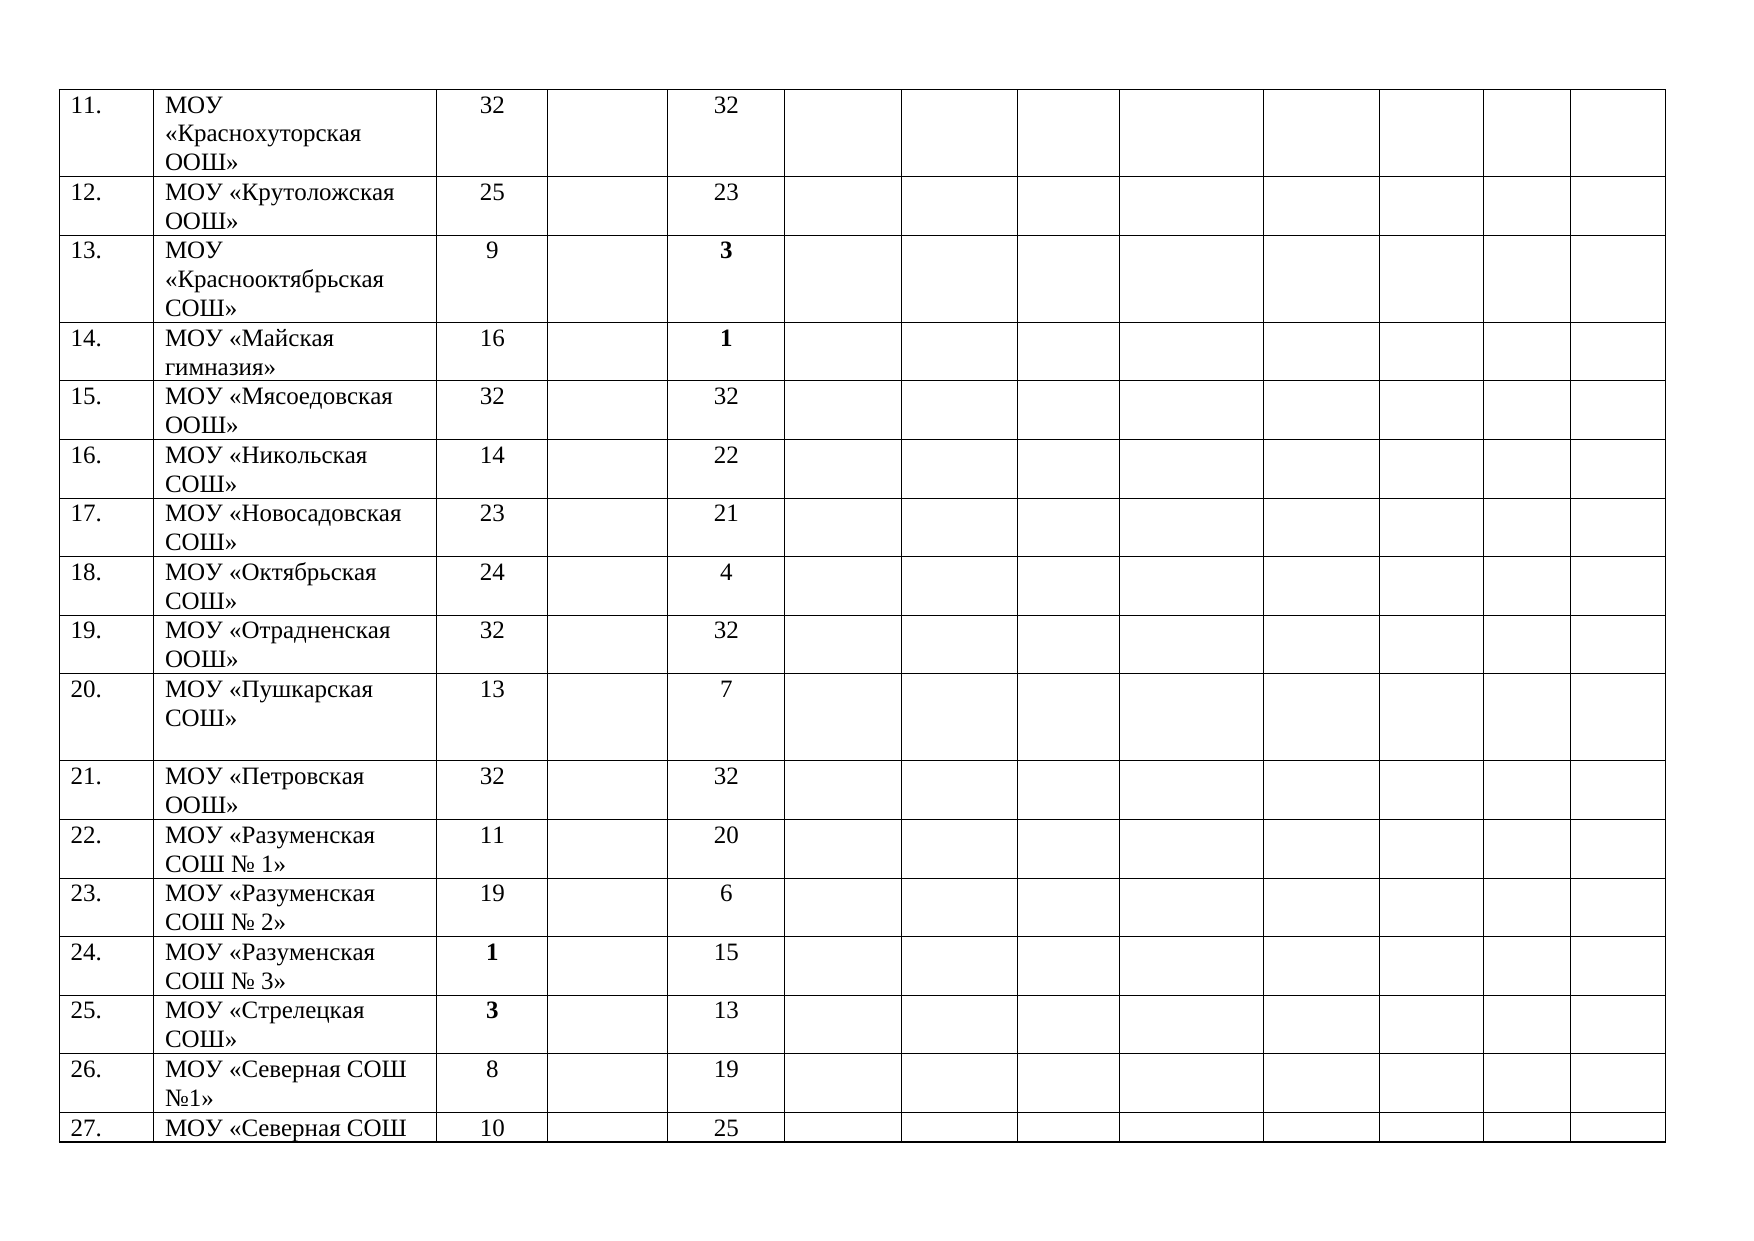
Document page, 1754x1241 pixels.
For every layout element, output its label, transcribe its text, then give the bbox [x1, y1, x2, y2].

table_cell 32 [437, 381, 547, 439]
table_cell [1484, 557, 1570, 614]
table_cell [1120, 674, 1263, 760]
table_cell 32 [668, 90, 784, 176]
table_cell МОУ «Краснохуторская ООШ» [154, 90, 436, 176]
table_cell [1484, 323, 1570, 380]
table_cell [785, 381, 901, 439]
table_cell [1018, 90, 1119, 176]
table_cell [902, 323, 1017, 380]
table_cell [1380, 236, 1483, 322]
table_cell [1484, 381, 1570, 439]
table_cell [1380, 323, 1483, 380]
table_cell [902, 937, 1017, 994]
table_cell МОУ «Петровская ООШ» [154, 761, 436, 819]
table_cell 23 [437, 499, 547, 556]
table_cell [785, 761, 901, 819]
table_cell [1018, 616, 1119, 673]
table_cell [1380, 820, 1483, 877]
table_cell [548, 761, 667, 819]
table_cell 19 [668, 1054, 784, 1112]
table_cell [1264, 440, 1379, 497]
table_cell МОУ «Краснооктябрьская СОШ» [154, 236, 436, 322]
table_cell МОУ «Разуменская СОШ № 1» [154, 820, 436, 877]
table_cell [902, 616, 1017, 673]
table_cell [1264, 323, 1379, 380]
table_cell [785, 879, 901, 936]
table_cell 1 [668, 323, 784, 380]
table_cell [60, 381, 153, 439]
table_cell [902, 879, 1017, 936]
table_cell [60, 937, 153, 994]
table_cell [548, 236, 667, 322]
table_cell [1264, 90, 1379, 176]
table_cell [785, 996, 901, 1053]
table_cell МОУ «Разуменская СОШ № 3» [154, 937, 436, 994]
table_cell [1120, 616, 1263, 673]
table_cell [1120, 879, 1263, 936]
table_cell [154, 1113, 436, 1141]
table_cell [60, 616, 153, 673]
table_cell [1484, 440, 1570, 497]
table_cell 11 [437, 820, 547, 877]
table_cell 25 [668, 1113, 784, 1141]
table_cell 32 [437, 616, 547, 673]
table_cell МОУ «Разуменская СОШ № 2» [154, 879, 436, 936]
table_cell [60, 323, 153, 380]
table_cell МОУ «Стрелецкая СОШ» [154, 996, 436, 1053]
table_cell [1571, 557, 1665, 614]
table_cell [60, 1054, 153, 1112]
table_cell [785, 937, 901, 994]
table_cell [902, 761, 1017, 819]
table_cell [1484, 937, 1570, 994]
table_cell [902, 90, 1017, 176]
table_cell [785, 499, 901, 556]
table_cell [1018, 674, 1119, 760]
table_cell [60, 879, 153, 936]
table_cell [1264, 996, 1379, 1053]
table_cell МОУ «Пушкарская СОШ» [154, 674, 436, 760]
table_cell [1484, 499, 1570, 556]
table_cell [1018, 440, 1119, 497]
table_cell [1120, 557, 1263, 614]
table_cell 22 [668, 440, 784, 497]
table_cell [1018, 761, 1119, 819]
table_cell [1380, 381, 1483, 439]
table_cell [548, 381, 667, 439]
table_cell 20 [668, 820, 784, 877]
table_cell [785, 323, 901, 380]
table_cell 13 [668, 996, 784, 1053]
table_cell [1380, 440, 1483, 497]
table_cell МОУ «Крутоложская ООШ» [154, 177, 436, 234]
table_cell [1380, 674, 1483, 760]
table_cell [902, 557, 1017, 614]
table_cell 6 [668, 879, 784, 936]
table_cell [1120, 1113, 1263, 1141]
table_cell [60, 996, 153, 1053]
table_cell [60, 820, 153, 877]
table_cell [1120, 761, 1263, 819]
table_cell [785, 820, 901, 877]
table_cell [1120, 236, 1263, 322]
table_cell [1120, 323, 1263, 380]
table_cell [1380, 1054, 1483, 1112]
table_cell [1571, 879, 1665, 936]
table_cell [548, 177, 667, 234]
table_cell МОУ «Никольская СОШ» [154, 440, 436, 497]
table_cell [548, 1054, 667, 1112]
table_cell [1264, 674, 1379, 760]
table_cell [1571, 381, 1665, 439]
table_cell [1571, 90, 1665, 176]
table_cell [60, 440, 153, 497]
table_cell [1018, 1113, 1119, 1141]
table_cell [1571, 177, 1665, 234]
table_cell [1484, 90, 1570, 176]
table_cell 14 [437, 440, 547, 497]
table_cell [1018, 557, 1119, 614]
table_cell [1380, 177, 1483, 234]
table_cell [1380, 557, 1483, 614]
table_cell 7 [668, 674, 784, 760]
table_cell 16 [437, 323, 547, 380]
table_cell 10 [437, 1113, 547, 1141]
table_cell [1120, 90, 1263, 176]
table_cell [902, 236, 1017, 322]
table_cell [1571, 440, 1665, 497]
table_cell 19 [437, 879, 547, 936]
table_cell 32 [668, 616, 784, 673]
table_cell [785, 236, 901, 322]
table_cell [1571, 937, 1665, 994]
table_cell [1571, 323, 1665, 380]
table_cell [1264, 1054, 1379, 1112]
table_cell 8 [437, 1054, 547, 1112]
table_cell [1484, 761, 1570, 819]
table_cell [1484, 996, 1570, 1053]
table_cell [548, 557, 667, 614]
table_cell [1264, 1113, 1379, 1141]
table_cell [548, 440, 667, 497]
table_cell [902, 674, 1017, 760]
table_cell [1264, 557, 1379, 614]
table_cell [1264, 177, 1379, 234]
table_cell [1380, 90, 1483, 176]
table_cell [902, 1113, 1017, 1141]
table_cell [902, 820, 1017, 877]
table_cell [1264, 820, 1379, 877]
table_cell 15 [668, 937, 784, 994]
table_cell [1120, 937, 1263, 994]
table_cell [548, 674, 667, 760]
table_cell 3 [437, 996, 547, 1053]
table_cell [1484, 616, 1570, 673]
table_cell [60, 674, 153, 760]
table_cell [1018, 1054, 1119, 1112]
table_cell [902, 1054, 1017, 1112]
table_cell [1018, 323, 1119, 380]
table_cell 4 [668, 557, 784, 614]
table_cell [548, 616, 667, 673]
table_cell [1571, 499, 1665, 556]
table_cell [1264, 761, 1379, 819]
table_cell [1018, 381, 1119, 439]
table_cell [1484, 1113, 1570, 1141]
table_cell [1380, 616, 1483, 673]
table_cell [1380, 996, 1483, 1053]
table_cell [1018, 177, 1119, 234]
table_cell [1120, 177, 1263, 234]
table_cell [1120, 996, 1263, 1053]
table_cell 32 [437, 90, 547, 176]
table_cell [902, 177, 1017, 234]
table_cell [1120, 499, 1263, 556]
table_cell 32 [668, 761, 784, 819]
table_cell [1120, 440, 1263, 497]
table_cell [1571, 616, 1665, 673]
table_cell [1380, 937, 1483, 994]
table_cell 23 [668, 177, 784, 234]
table_cell [785, 177, 901, 234]
table_cell [1571, 761, 1665, 819]
table_cell [1571, 236, 1665, 322]
table_cell МОУ «Отрадненская ООШ» [154, 616, 436, 673]
table_cell [1264, 236, 1379, 322]
table_cell [785, 674, 901, 760]
table_cell 1 [437, 937, 547, 994]
table_cell [1380, 1113, 1483, 1141]
table_cell [1018, 236, 1119, 322]
table_cell [1264, 616, 1379, 673]
table_cell [548, 820, 667, 877]
table_cell МОУ «Октябрьская СОШ» [154, 557, 436, 614]
table_cell [548, 879, 667, 936]
table_cell [1571, 820, 1665, 877]
table_cell [902, 381, 1017, 439]
table_cell [1484, 236, 1570, 322]
table_cell [1571, 1054, 1665, 1112]
table_cell МОУ «Майская гимназия» [154, 323, 436, 380]
table_cell [785, 616, 901, 673]
table_cell [60, 499, 153, 556]
table_cell [1484, 820, 1570, 877]
table_cell 32 [668, 381, 784, 439]
table_cell [1264, 879, 1379, 936]
table_cell [1571, 1113, 1665, 1141]
table_cell [1264, 499, 1379, 556]
table_cell [1120, 820, 1263, 877]
table_cell 25 [437, 177, 547, 234]
table_cell [548, 1113, 667, 1141]
table_cell [60, 177, 153, 234]
table_cell [60, 761, 153, 819]
table_cell [1380, 499, 1483, 556]
table_cell 32 [437, 761, 547, 819]
table_cell [548, 996, 667, 1053]
table_cell [1484, 177, 1570, 234]
table_cell [548, 499, 667, 556]
table_cell [1484, 879, 1570, 936]
table_cell [785, 90, 901, 176]
table_cell [902, 996, 1017, 1053]
table_cell [785, 1113, 901, 1141]
table_cell [548, 937, 667, 994]
table_cell [60, 557, 153, 614]
table_cell [785, 440, 901, 497]
table_cell 9 [437, 236, 547, 322]
table_cell [1018, 820, 1119, 877]
table_cell [1018, 879, 1119, 936]
table_cell [1018, 937, 1119, 994]
table_cell 24 [437, 557, 547, 614]
table_cell МОУ «Северная СОШ №1» [154, 1054, 436, 1112]
table_cell [1264, 937, 1379, 994]
table_cell МОУ «Мясоедовская ООШ» [154, 381, 436, 439]
table_cell 21 [668, 499, 784, 556]
table_cell 13 [437, 674, 547, 760]
table_cell 3 [668, 236, 784, 322]
table_cell [902, 440, 1017, 497]
table_cell [60, 90, 153, 176]
table_cell [902, 499, 1017, 556]
table_cell [1380, 761, 1483, 819]
table_cell [60, 236, 153, 322]
table_cell [1018, 996, 1119, 1053]
table_cell [1380, 879, 1483, 936]
table_cell [1484, 1054, 1570, 1112]
table_cell [1264, 381, 1379, 439]
table_cell [1120, 381, 1263, 439]
table_cell МОУ «Новосадовская СОШ» [154, 499, 436, 556]
table_cell [548, 90, 667, 176]
table_cell [1120, 1054, 1263, 1112]
table_cell [548, 323, 667, 380]
table_cell [1571, 996, 1665, 1053]
table_cell [785, 557, 901, 614]
table_cell [60, 1113, 153, 1141]
table_cell [785, 1054, 901, 1112]
table_cell [1484, 674, 1570, 760]
table_cell [1018, 499, 1119, 556]
table_cell [1571, 674, 1665, 760]
